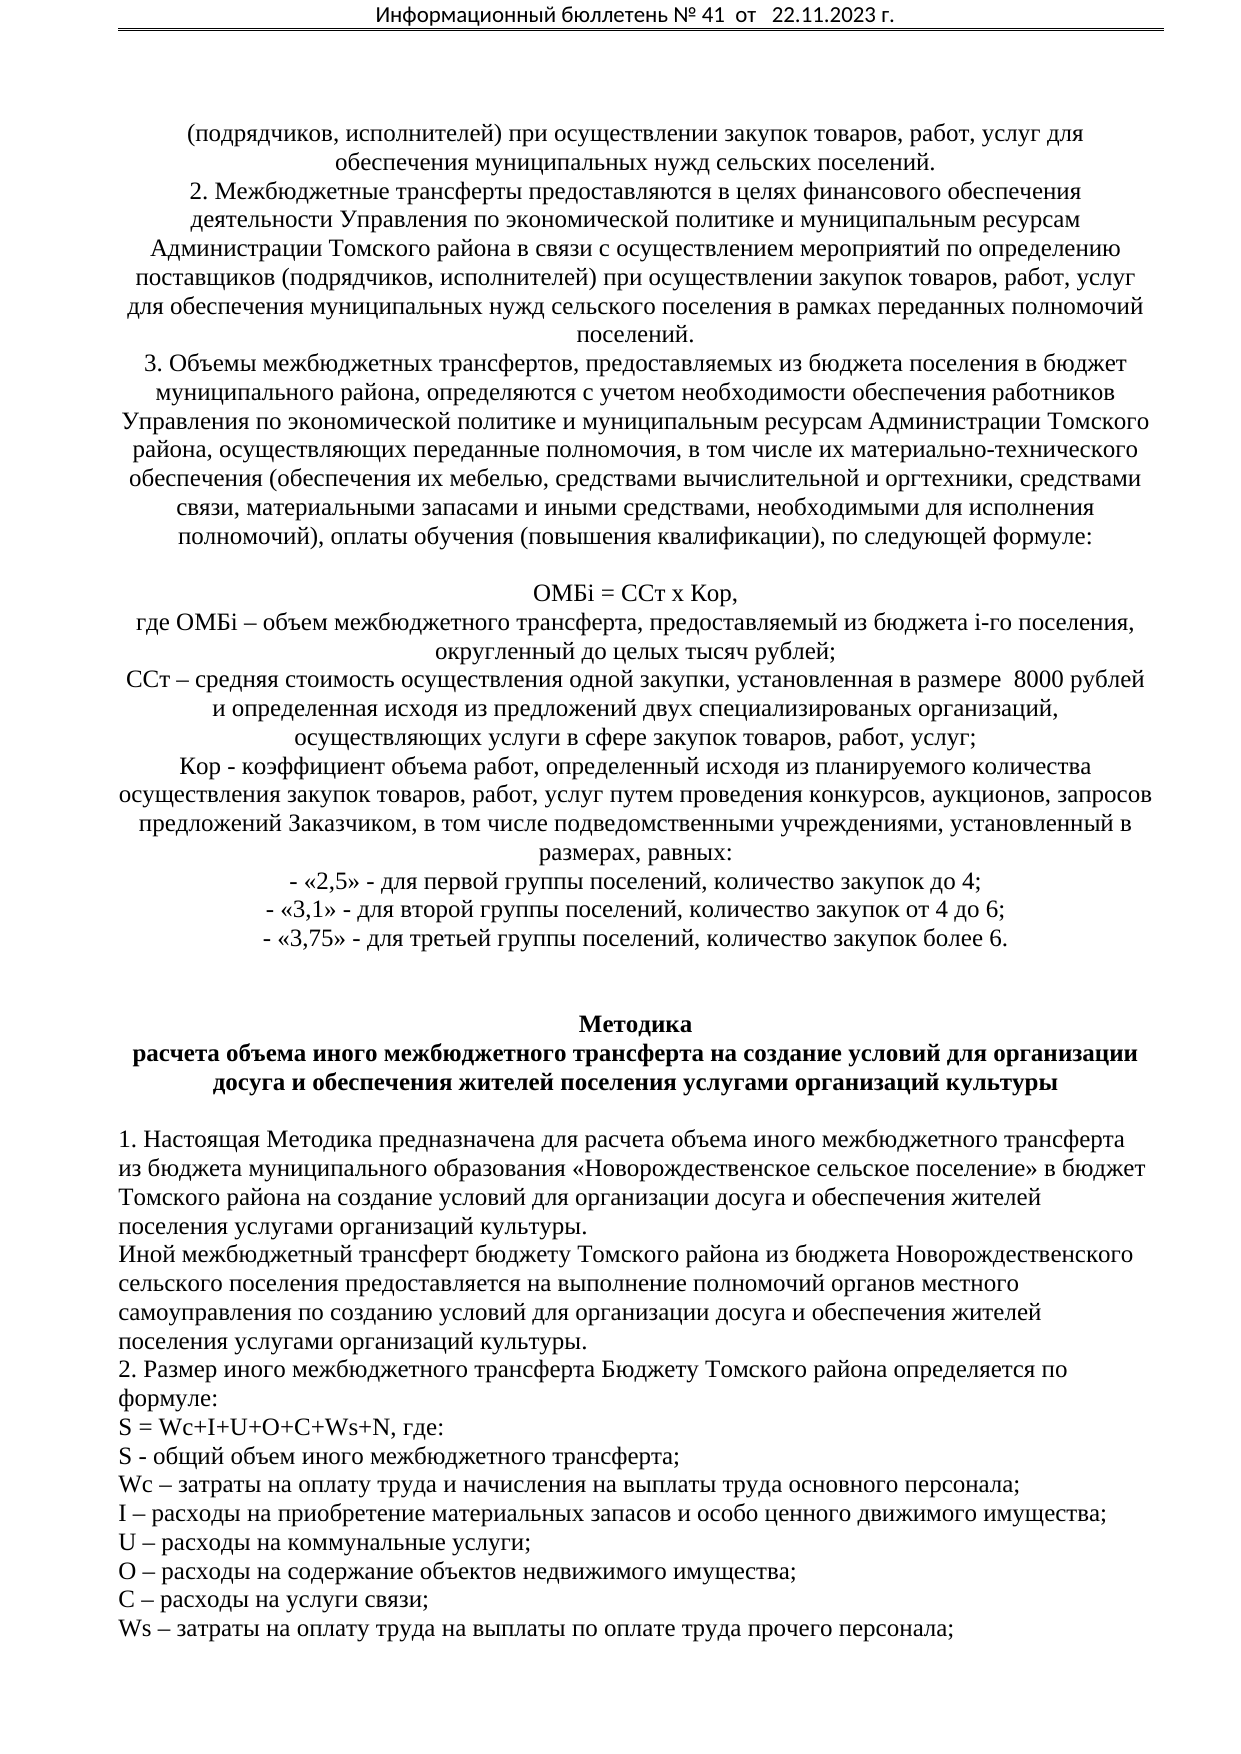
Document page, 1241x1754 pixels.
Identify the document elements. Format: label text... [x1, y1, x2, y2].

text Кор - коэффициент объема работ, определенный исходя из планируемого количества осуществления закупок товаров, работ, услуг путем проведения конкурсов, аукционов, запросов предложений Заказчиком, в том числе подведомственными учреждениями, установленный в размерах, равных: [118, 751, 1153, 866]
text O – расходы на содержание объектов недвижимого имущества; [118, 1556, 1153, 1584]
text - «2,5» - для первой группы поселений, количество закупок до 4; [118, 866, 1153, 894]
text - «3,75» - для третьей группы поселений, количество закупок более 6. [118, 923, 1153, 952]
text 2. Межбюджетные трансферты предоставляются в целях финансового обеспечения деятельности Управления по экономической политике и муниципальным ресурсам Администрации Томского района в связи с осуществлением мероприятий по определению поставщиков (подрядчиков, исполнителей) при осуществлении закупок товаров, работ, услуг для обеспечения муниципальных нужд сельского поселения в рамках переданных полномочий поселений. [118, 176, 1153, 348]
text ССт – средняя стоимость осуществления одной закупки, установленная в размере 8000 рублей и определенная исходя из предложений двух специализированых организаций, осуществляющих услуги в сфере закупок товаров, работ, услуг; [118, 664, 1153, 751]
text 2. Размер иного межбюджетного трансферта Бюджету Томского района определяется по формуле: [118, 1354, 1153, 1412]
text 1. Настоящая Методика предназначена для расчета объема иного межбюджетного трансферта из бюджета муниципального образования «Новорождественское сельское поселение» в бюджет Томского района на создание условий для организации досуга и обеспечения жителей поселения услугами организаций культуры. [118, 1124, 1153, 1239]
text Ws – затраты на оплату труда на выплаты по оплате труда прочего персонала; [118, 1613, 1153, 1642]
text I – расходы на приобретение материальных запасов и особо ценного движимого имущества; [118, 1498, 1153, 1527]
text расчета объема иного межбюджетного трансферта на создание условий для организации досуга и обеспечения жителей поселения услугами организаций культуры [118, 1038, 1153, 1096]
text Wc – затраты на оплату труда и начисления на выплаты труда основного персонала; [118, 1469, 1153, 1498]
text S - общий объем иного межбюджетного трансферта; [118, 1441, 1153, 1469]
text S = Wc+I+U+O+C+Ws+N, где: [118, 1412, 1153, 1441]
text ОМБi = ССт х Кор, [118, 578, 1153, 607]
text - «3,1» - для второй группы поселений, количество закупок от 4 до 6; [118, 894, 1153, 923]
text U – расходы на коммунальные услуги; [118, 1527, 1153, 1556]
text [118, 118, 1153, 176]
text C – расходы на услуги связи; [118, 1584, 1153, 1613]
text где ОМБi – объем межбюджетного трансферта, предоставляемый из бюджета i-го поселения, округленный до целых тысяч рублей; [118, 607, 1153, 664]
text 3. Объемы межбюджетных трансфертов, предоставляемых из бюджета поселения в бюджет муниципального района, определяются с учетом необходимости обеспечения работников Управления по экономической политике и муниципальным ресурсам Администрации Томского района, осуществляющих переданные полномочия, в том числе их материально-технического обеспечения (обеспечения их мебелью, средствами вычислительной и оргтехники, средствами связи, материальными запасами и иными средствами, необходимыми для исполнения полномочий), оплаты обучения (повышения квалификации), по следующей формуле: [118, 348, 1153, 549]
text Иной межбюджетный трансферт бюджету Томского района из бюджета Новорождественского сельского поселения предоставляется на выполнение полномочий органов местного самоуправления по созданию условий для организации досуга и обеспечения жителей поселения услугами организаций культуры. [118, 1239, 1153, 1354]
text Методика [118, 1009, 1153, 1038]
